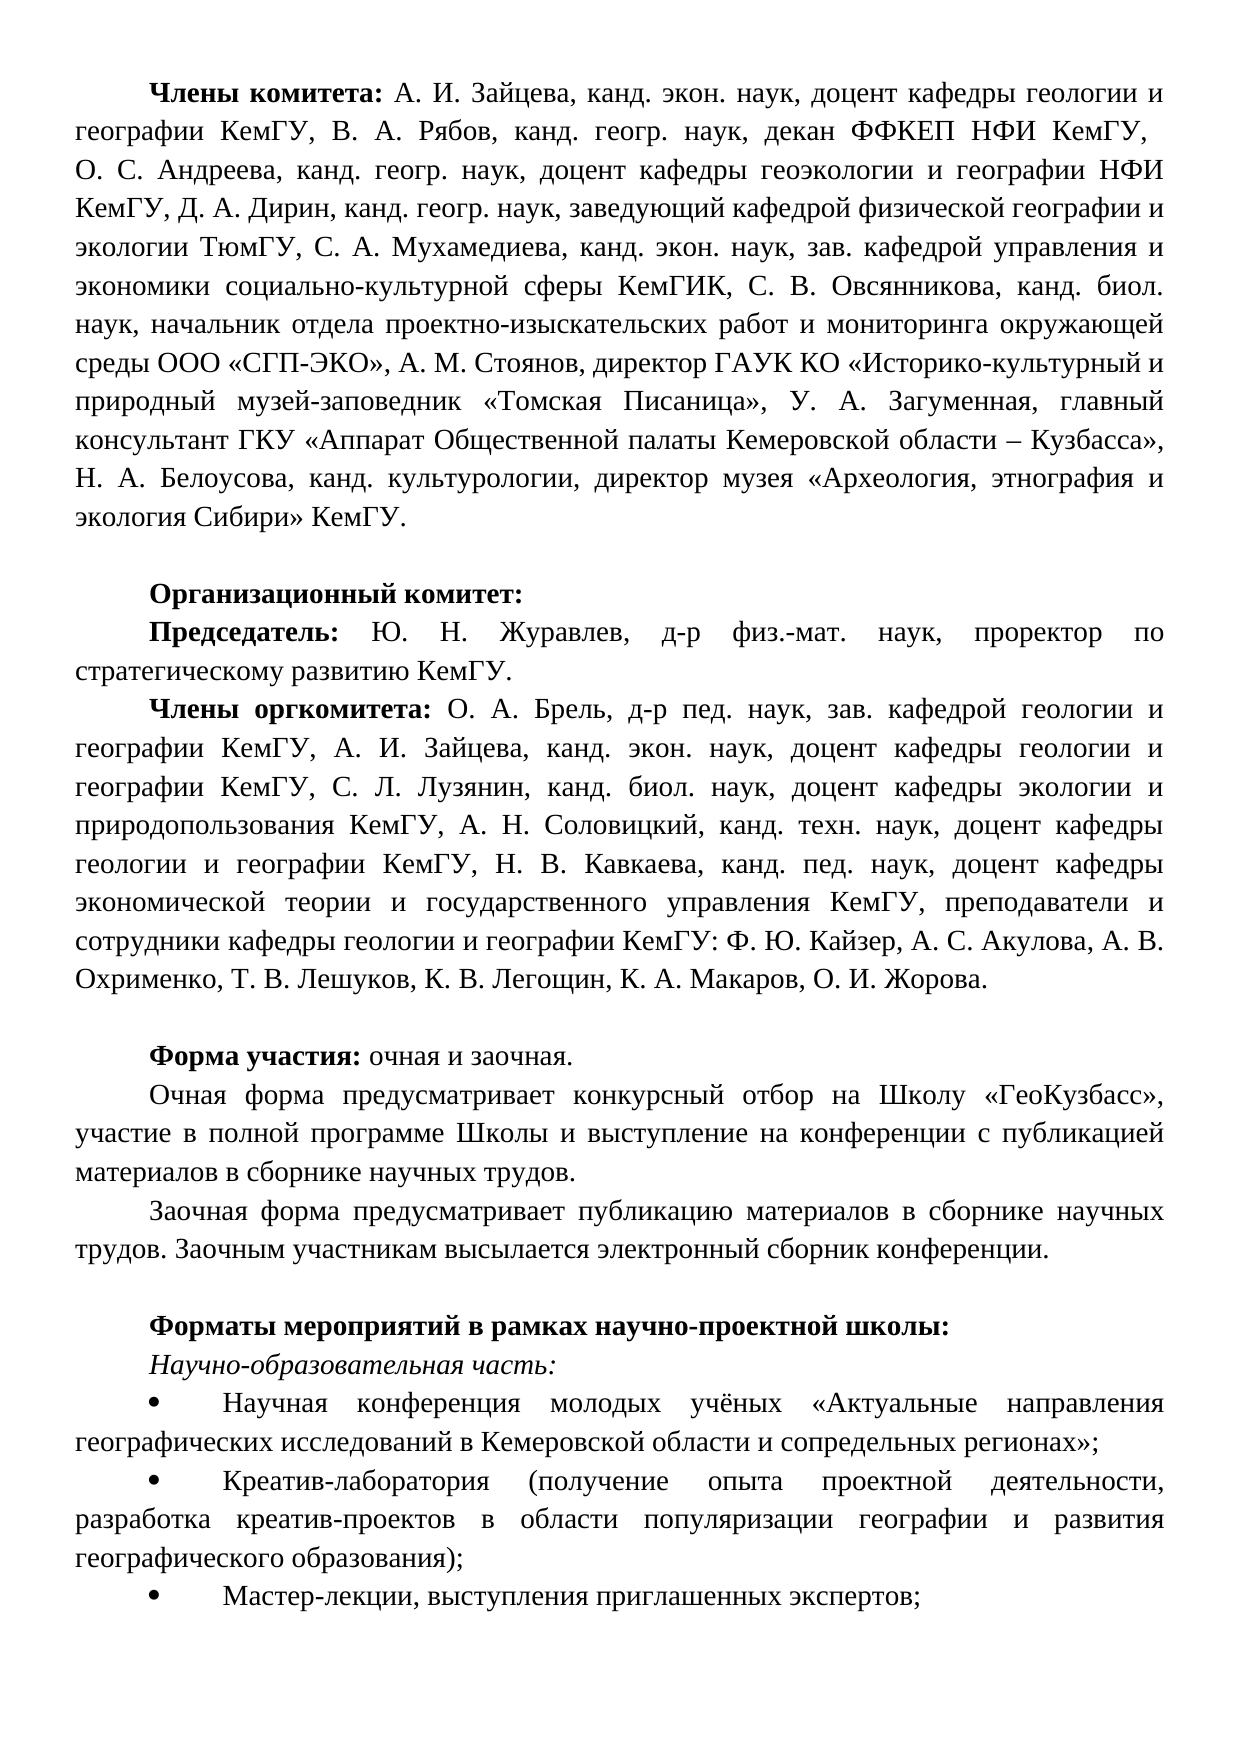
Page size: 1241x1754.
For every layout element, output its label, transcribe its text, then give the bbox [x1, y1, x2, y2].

text Заочная форма предусматривает публикацию материалов в сборнике научных трудов. Заочным участникам высылается электронный сборник конференции. [75, 1193, 1165, 1265]
text Члены оргкомитета: О. А. Брель, д-р пед. наук, зав. кафедрой геологии и географии КемГУ, А. И. Зайцева, канд. экон. наук, доцент кафедры геологии и географии КемГУ, С. Л. Лузянин, канд. биол. наук, доцент кафедры экологии и природопользования КемГУ, А. Н. Соловицкий, канд. техн. наук, доцент кафедры геологии и географии КемГУ, Н. В. Кавкаева, канд. пед. наук, доцент кафедры экономической теории и государственного управления КемГУ, преподаватели и сотрудники кафедры геологии и географии КемГУ: Ф. Ю. Кайзер, А. С. Акулова, А. В. Охрименко, Т. В. Лешуков, К. В. Легощин, К. А. Макаров, О. И. Жорова. [75, 692, 1165, 995]
text Форматы мероприятий в рамках научно-проектной школы: [75, 1308, 1165, 1342]
list Креатив-лаборатория (получение опыта проектной деятельности, разработка креатив-проектов в области популяризации географии и развития географического образования); [75, 1463, 1165, 1573]
list Научная конференция молодых учёных «Актуальные направления географических исследований в Кемеровской области и сопредельных регионах»; [75, 1385, 1165, 1458]
text Председатель: Ю. Н. Журавлев, д-р физ.-мат. наук, проректор по стратегическому развитию КемГУ. [75, 614, 1165, 687]
list Мастер-лекции, выступления приглашенных экспертов; [75, 1578, 1165, 1612]
text Организационный комитет: [75, 576, 1165, 609]
text Научно-образовательная часть: [75, 1347, 1165, 1380]
text Очная форма предусматривает конкурсный отбор на Школу «ГеоКузбасс», участие в полной программе Школы и выступление на конференции с публикацией материалов в сборнике научных трудов. [75, 1077, 1165, 1188]
text Форма участия: очная и заочная. [75, 1038, 1165, 1072]
text Члены комитета: А. И. Зайцева, канд. экон. наук, доцент кафедры геологии и географии КемГУ, В. А. Рябов, канд. геогр. наук, декан ФФКЕП НФИ КемГУ, О. С. Андреева, канд. геогр. наук, доцент кафедры геоэкологии и географии НФИ КемГУ, Д. А. Дирин, канд. геогр. наук, заведующий кафедрой физической географии и экологии ТюмГУ, С. А. Мухамедиева, канд. экон. наук, зав. кафедрой управления и экономики социально-культурной сферы КемГИК, С. В. Овсянникова, канд. биол. наук, начальник отдела проектно-изыскательских работ и мониторинга окружающей среды ООО «СГП-ЭКО», А. М. Стоянов, директор ГАУК КО «Историко-культурный и природный музей-заповедник «Томская Писаница», У. А. Загуменная, главный консультант ГКУ «Аппарат Общественной палаты Кемеровской области – Кузбасса», Н. А. Белоусова, канд. культурологии, директор музея «Археология, этнография и экология Сибири» КемГУ. [75, 75, 1165, 532]
